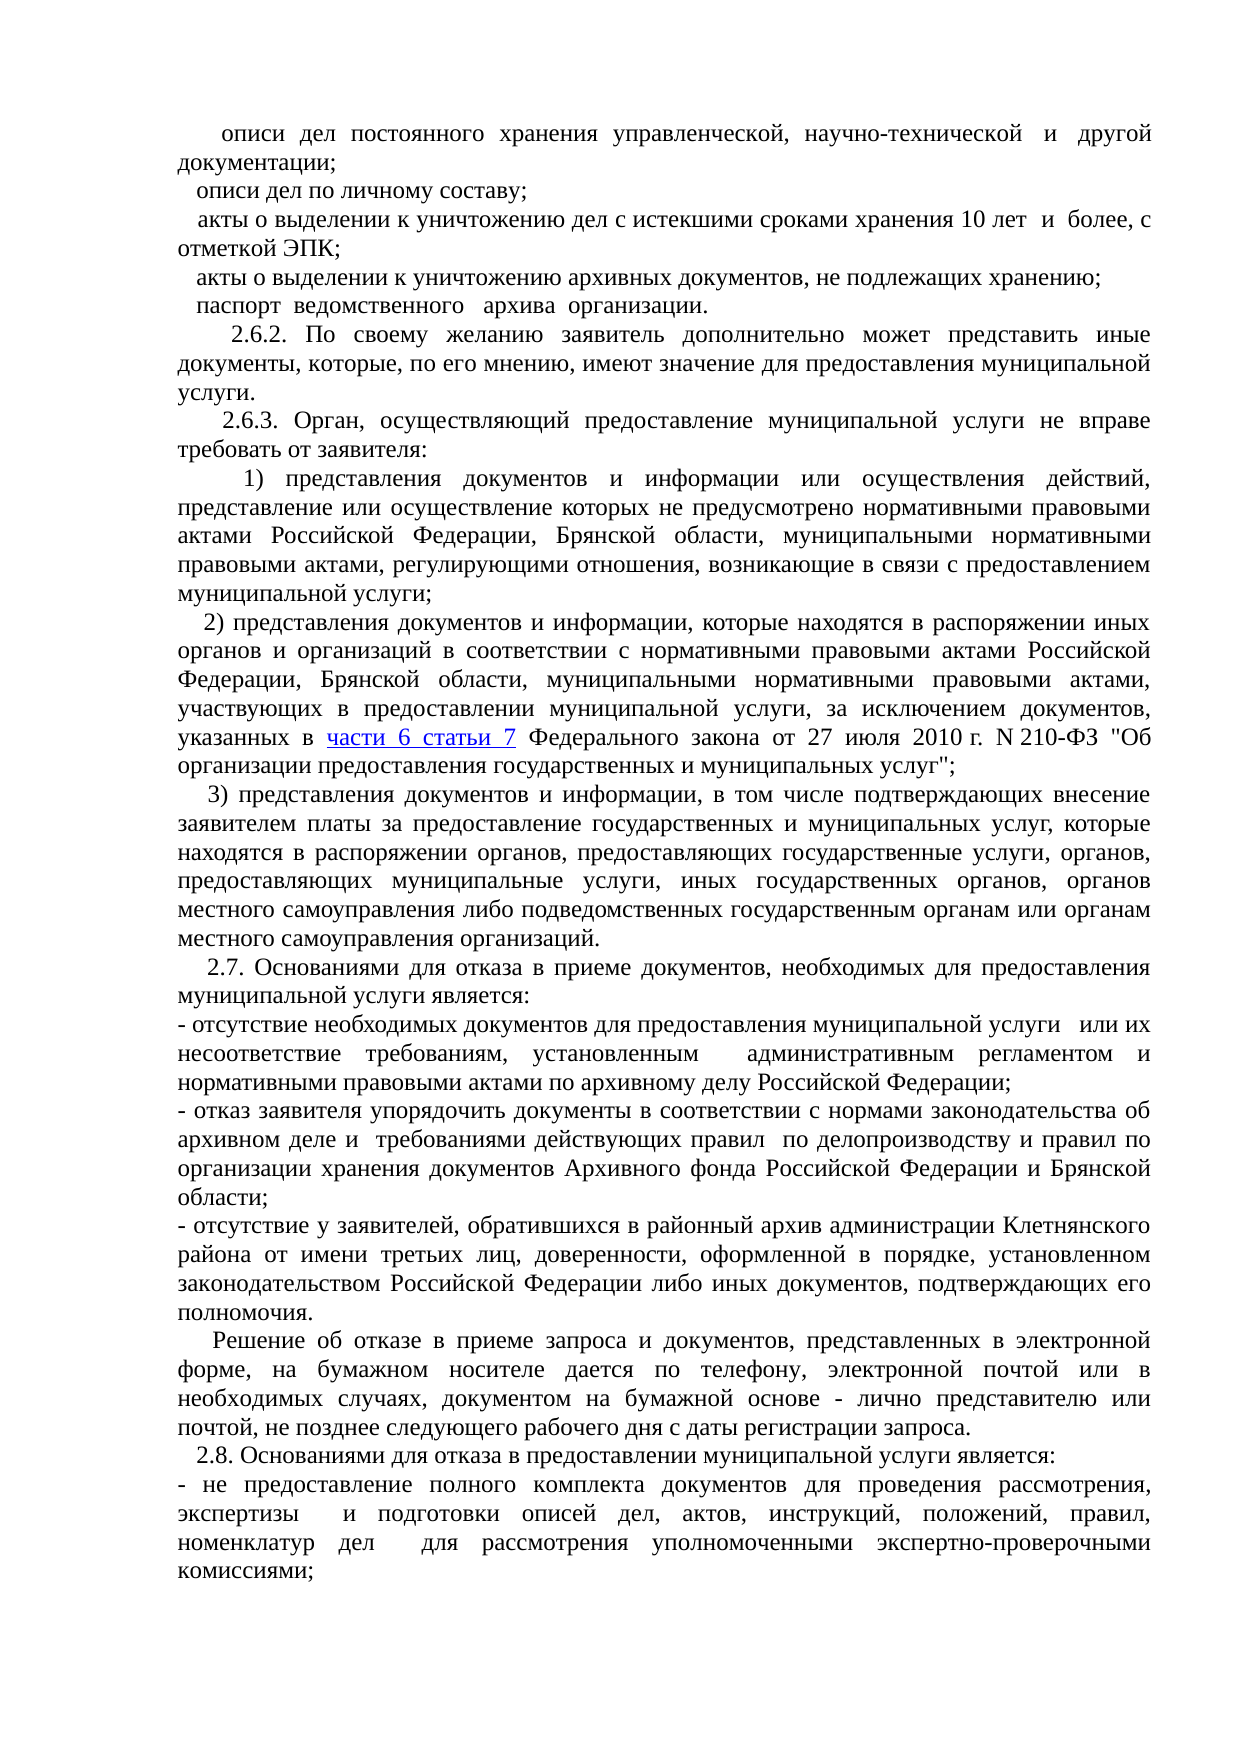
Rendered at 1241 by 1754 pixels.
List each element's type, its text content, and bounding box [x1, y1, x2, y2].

text акты о выделении к уничтожению дел с истекшими сроками хранения 10 лет и более, с отметкой ЭПК; [177, 204, 1152, 262]
text - не предоставление полного комплекта документов для проведения рассмотрения, экспертизы и подготовки описей дел, актов, инструкций, положений, правил, номенклатур дел для рассмотрения уполномоченными экспертно-проверочными комиссиями; [177, 1469, 1152, 1584]
text 2.6.2. По своему желанию заявитель дополнительно может представить иные документы, которые, по его мнению, имеют значение для предоставления муниципальной услуги. [177, 319, 1152, 406]
text 2.6.3. Орган, осуществляющий предоставление муниципальной услуги не вправе требовать от заявителя: [177, 406, 1152, 463]
text Решение об отказе в приеме запроса и документов, представленных в электронной форме, на бумажном носителе дается по телефону, электронной почтой или в необходимых случаях, документом на бумажной основе - лично представителю или почтой, не позднее следующего рабочего дня с даты регистрации запроса. [177, 1326, 1152, 1441]
text паспорт ведомственного архива организации. [177, 291, 1152, 319]
text - отсутствие необходимых документов для предоставления муниципальной услуги или их несоответствие требованиям, установленным административным регламентом и нормативными правовыми актами по архивному делу Российской Федерации; [177, 1009, 1152, 1096]
text 1) представления документов и информации или осуществления действий, представление или осуществление которых не предусмотрено нормативными правовыми актами Российской Федерации, Брянской области, муниципальными нормативными правовыми актами, регулирующими отношения, возникающие в связи с предоставлением муниципальной услуги; [177, 463, 1152, 607]
text 2.7. Основаниями для отказа в приеме документов, необходимых для предоставления муниципальной услуги является: [177, 952, 1152, 1009]
text акты о выделении к уничтожению архивных документов, не подлежащих хранению; [177, 262, 1152, 291]
text - отказ заявителя упорядочить документы в соответствии с нормами законодательства об архивном деле и требованиями действующих правил по делопроизводству и правил по организации хранения документов Архивного фонда Российской Федерации и Брянской области; [177, 1096, 1152, 1211]
text описи дел по личному составу; [177, 176, 1152, 204]
text описи дел постоянного хранения управленческой, научно-технической и другой документации; [177, 118, 1152, 176]
text 2.8. Основаниями для отказа в предоставлении муниципальной услуги является: [177, 1441, 1152, 1469]
text - отсутствие у заявителей, обратившихся в районный архив администрации Клетнянского района от имени третьих лиц, доверенности, оформленной в порядке, установленном законодательством Российской Федерации либо иных документов, подтверждающих его полномочия. [177, 1211, 1152, 1326]
text 2) представления документов и информации, которые находятся в распоряжении иных органов и организаций в соответствии с нормативными правовыми актами Российской Федерации, Брянской области, муниципальными нормативными правовыми актами, участвующих в предоставлении муниципальной услуги, за исключением документов, указанных в части 6 статьи 7 Федерального закона от 27 июля 2010 г. N 210-ФЗ "Об организации предоставления государственных и муниципальных услуг"; [177, 607, 1152, 779]
text 3) представления документов и информации, в том числе подтверждающих внесение заявителем платы за предоставление государственных и муниципальных услуг, которые находятся в распоряжении органов, предоставляющих государственные услуги, органов, предоставляющих муниципальные услуги, иных государственных органов, органов местного самоуправления либо подведомственных государственным органам или органам местного самоуправления организаций. [177, 779, 1152, 952]
